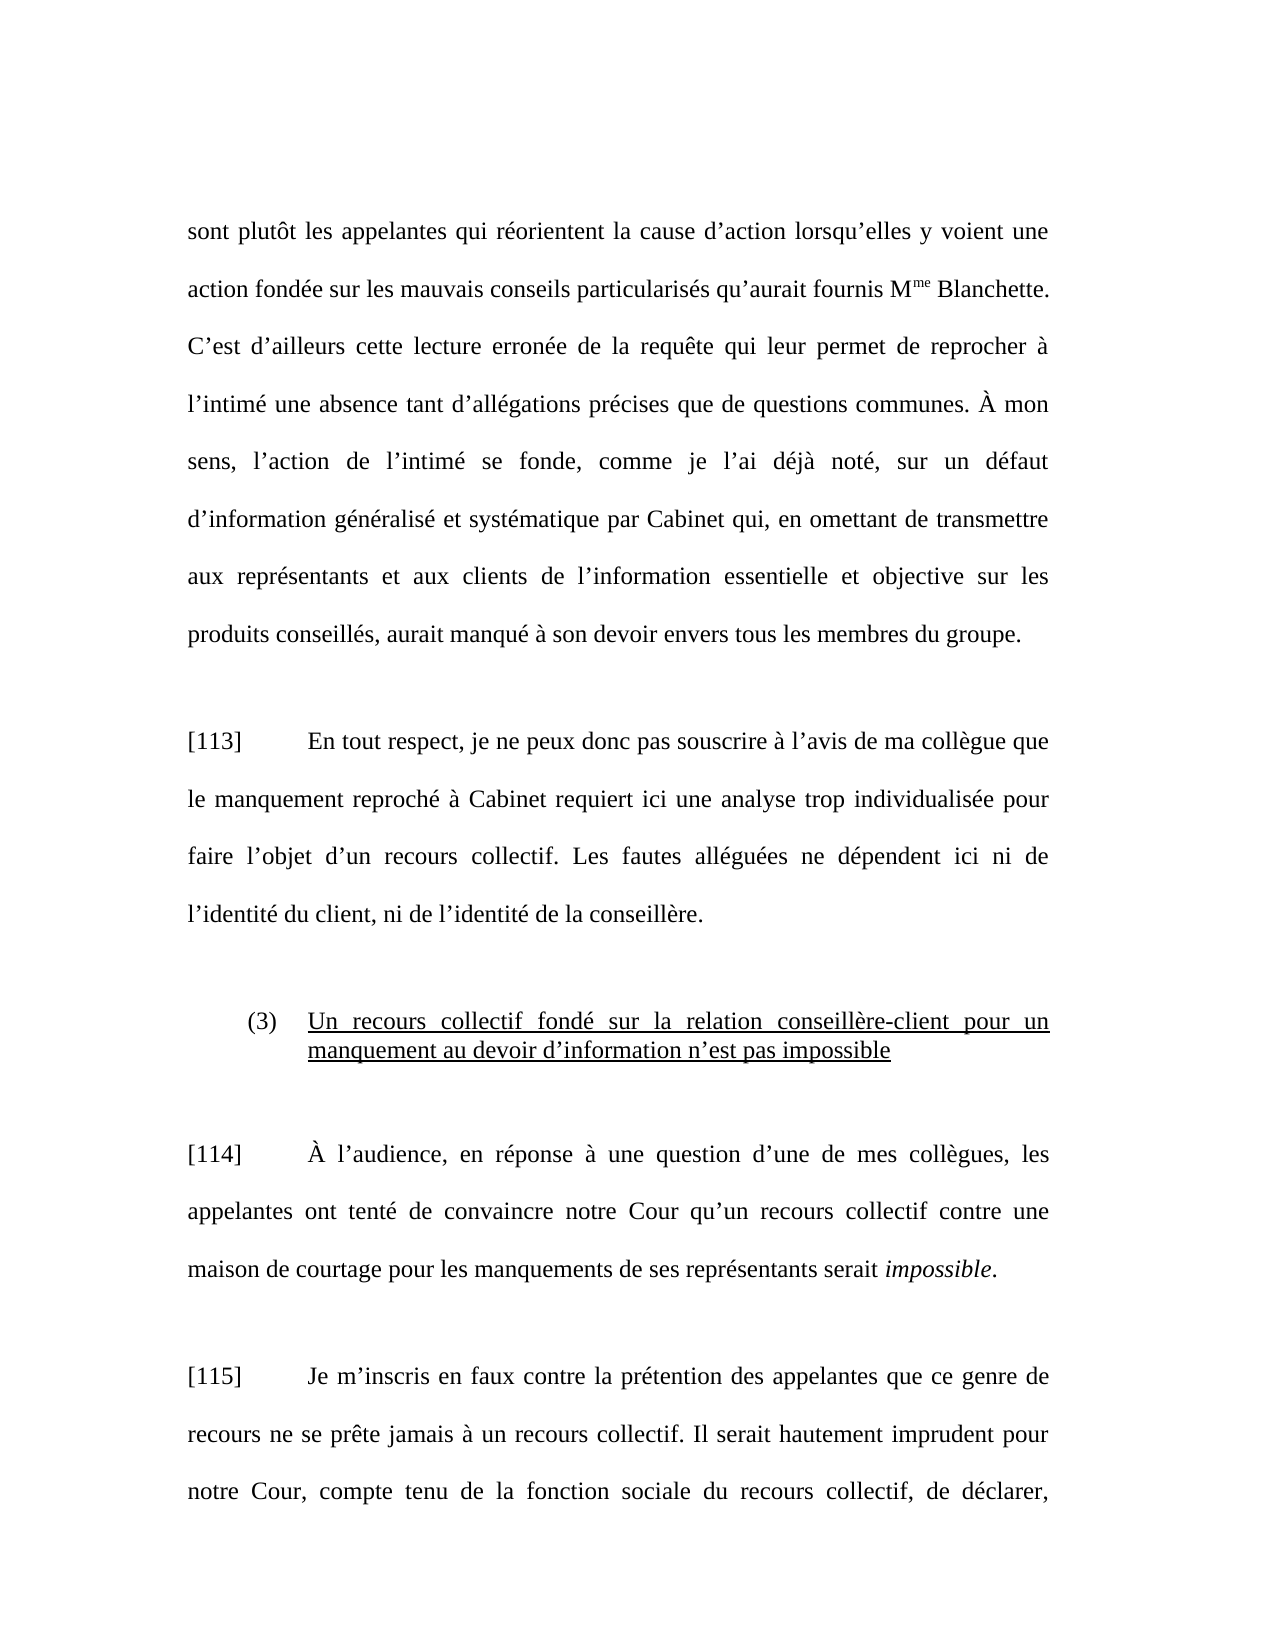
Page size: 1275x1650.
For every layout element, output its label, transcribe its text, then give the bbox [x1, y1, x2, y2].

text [187, 1361, 1050, 1505]
title Un recours collectif fondé sur la relation conseillère-client pour un manquement au devoir d’information n’est pas impossible [247, 1006, 1050, 1064]
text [187, 216, 1050, 648]
text À l’audience, en réponse à une question d’une de mes collègues, les appelantes ont tenté de convaincre notre Cour qu’un recours collectif contre une maison de courtage pour les manquements de ses représentants serait impossible. [187, 1139, 1050, 1283]
text En tout respect, je ne peux donc pas souscrire à l’avis de ma collègue que le manquement reproché à Cabinet requiert ici une analyse trop individualisée pour faire l’objet d’un recours collectif. Les fautes alléguées ne dépendent ici ni de l’identité du client, ni de l’identité de la conseillère. [187, 726, 1050, 928]
